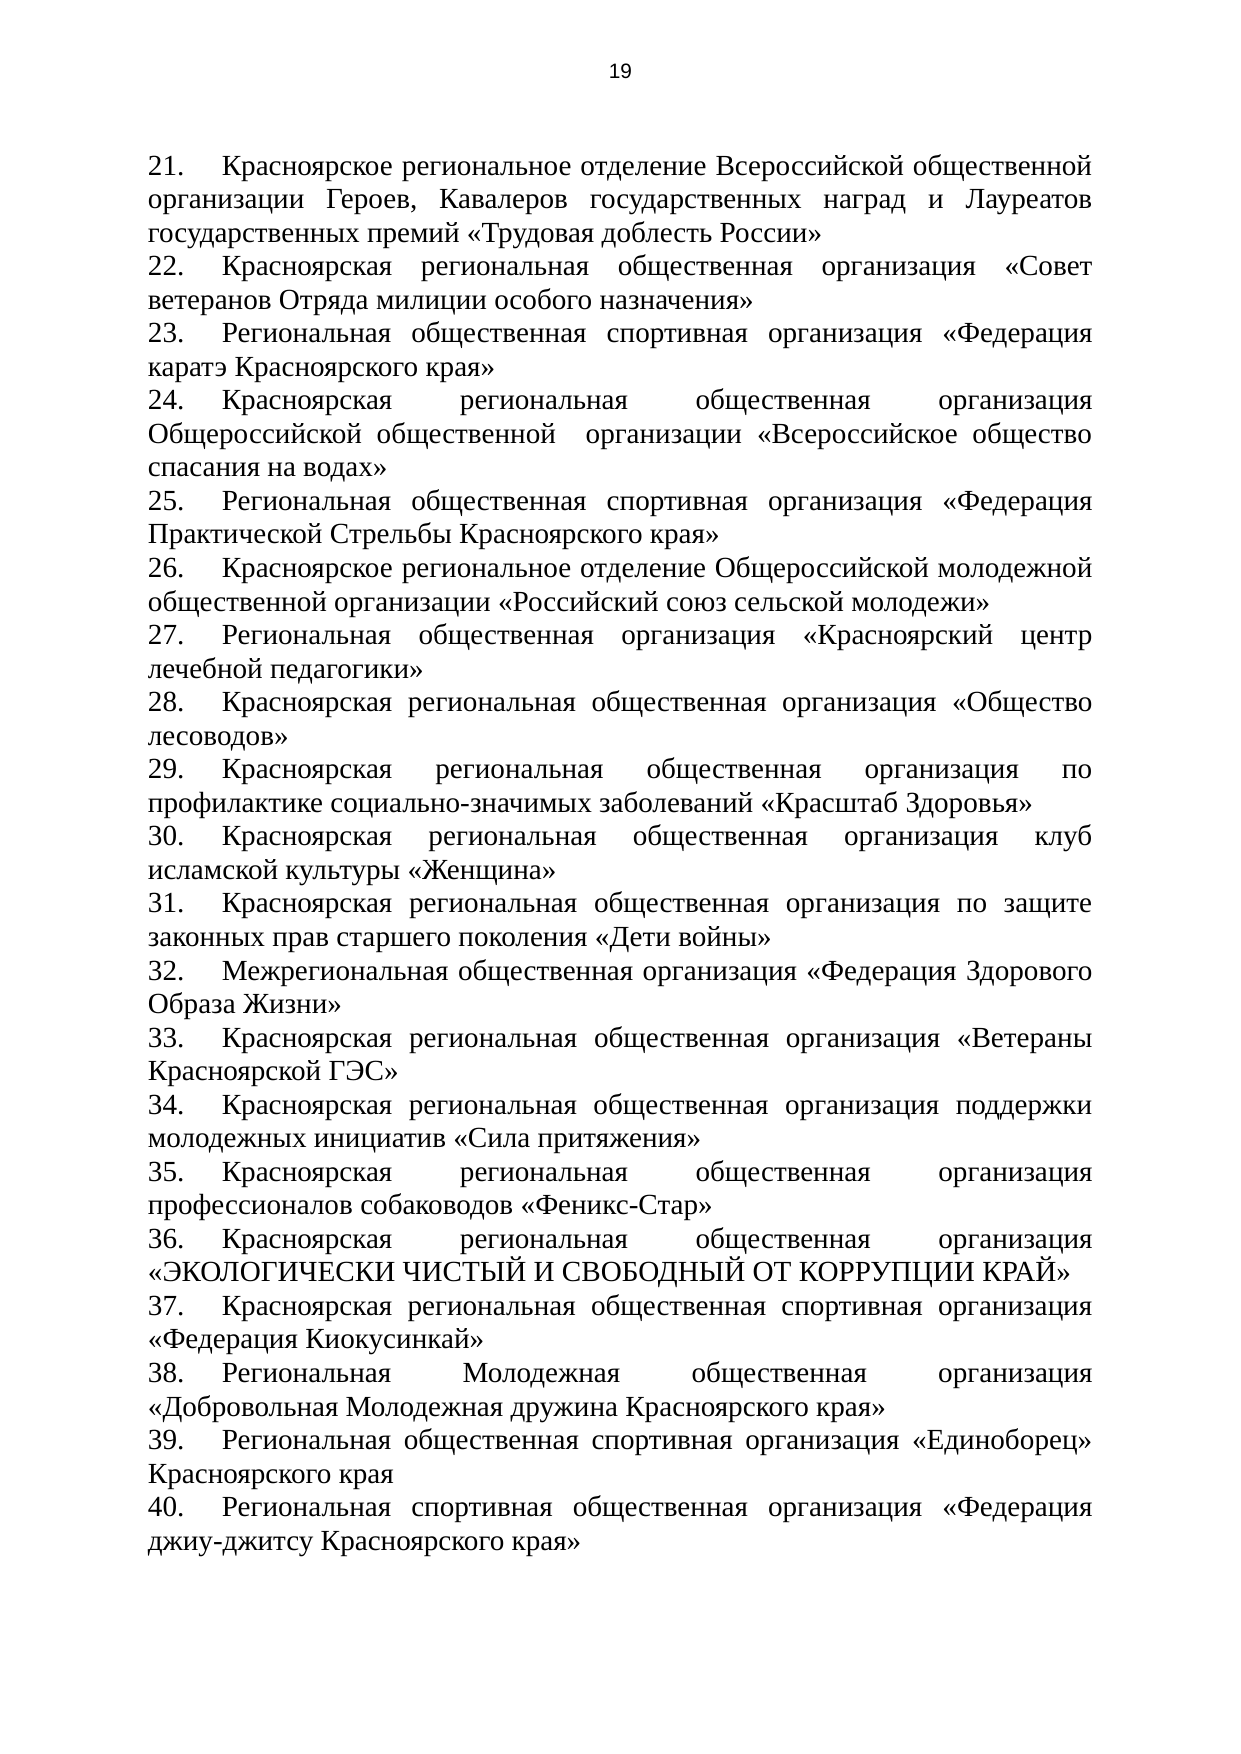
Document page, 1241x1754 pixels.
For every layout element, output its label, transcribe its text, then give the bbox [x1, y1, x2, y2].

list Красноярская региональная общественная организация по защите законных прав старшего поколения «Дети войны» [148, 1389, 1093, 1456]
list Красноярская региональная молодежная общественная организация «Траектория Жизни» [148, 282, 1093, 349]
list Красноярская региональная общественная организация клуб исламской культуры «Женщина» [148, 1322, 1093, 1389]
list Красноярская региональная общественная организация Общероссийской общественной организации «Всероссийское общество спасания на водах» [148, 886, 1093, 986]
list Красноярская региональная общественная организация по профилактике социально-значимых заболеваний «Красштаб Здоровья» [148, 1254, 1093, 1322]
list Красноярское региональное отделение Всероссийской общественной организации ветеранов «БОЕВОЕ БРАТСТВО» [148, 416, 1093, 483]
list Красноярская региональная общественная организация «Общество лесоводов» [148, 1187, 1093, 1254]
list Красноярская краевая общественная организация «Научно-техническое общество Градостроительства и инженерной экологии» [148, 215, 1093, 282]
list Красноярская региональная общественная организация «Ветеранов Военно-Морского флота» [148, 148, 1093, 215]
list Красноярское региональное отделение Общероссийской молодежной общественной организации «Российский союз сельской молодежи» [148, 1053, 1093, 1120]
list Красноярское региональное отделение Молодежной общероссийской общественной организации «Российские Студенческие Отряды» [148, 584, 1093, 651]
list Региональная общественная организация «Красноярский центр лечебной педагогики» [148, 1120, 1093, 1187]
list Региональная общественная спортивная организация «Федерация каратэ Красноярского края» [148, 818, 1093, 886]
list Региональная общественная организация Красноярского края по поддержке молодежных инициатив «Молодежь Края» [148, 349, 1093, 416]
list Межрегиональная общественная организация «Федерация Здорового Образа Жизни» [148, 1456, 1093, 1523]
list Красноярская региональная общественная организация «Ветераны Красноярской ГЭС» [148, 1523, 1093, 1590]
list Региональная общественная спортивная организация «Федерация Практической Стрельбы Красноярского края» [148, 986, 1093, 1053]
list Красноярское региональное отделение общероссийской общественной организации «ЦЕНТР ЭКОЛОГИЧЕСКОЙ ПОЛИТИКИ И КУЛЬТУРЫ» [148, 483, 1093, 584]
list Красноярское региональное отделение Всероссийской общественной организации Героев, Кавалеров государственных наград и Лауреатов государственных премий «Трудовая доблесть России» [148, 651, 1093, 751]
list Красноярская региональная общественная организация «Совет ветеранов Отряда милиции особого назначения» [148, 751, 1093, 818]
